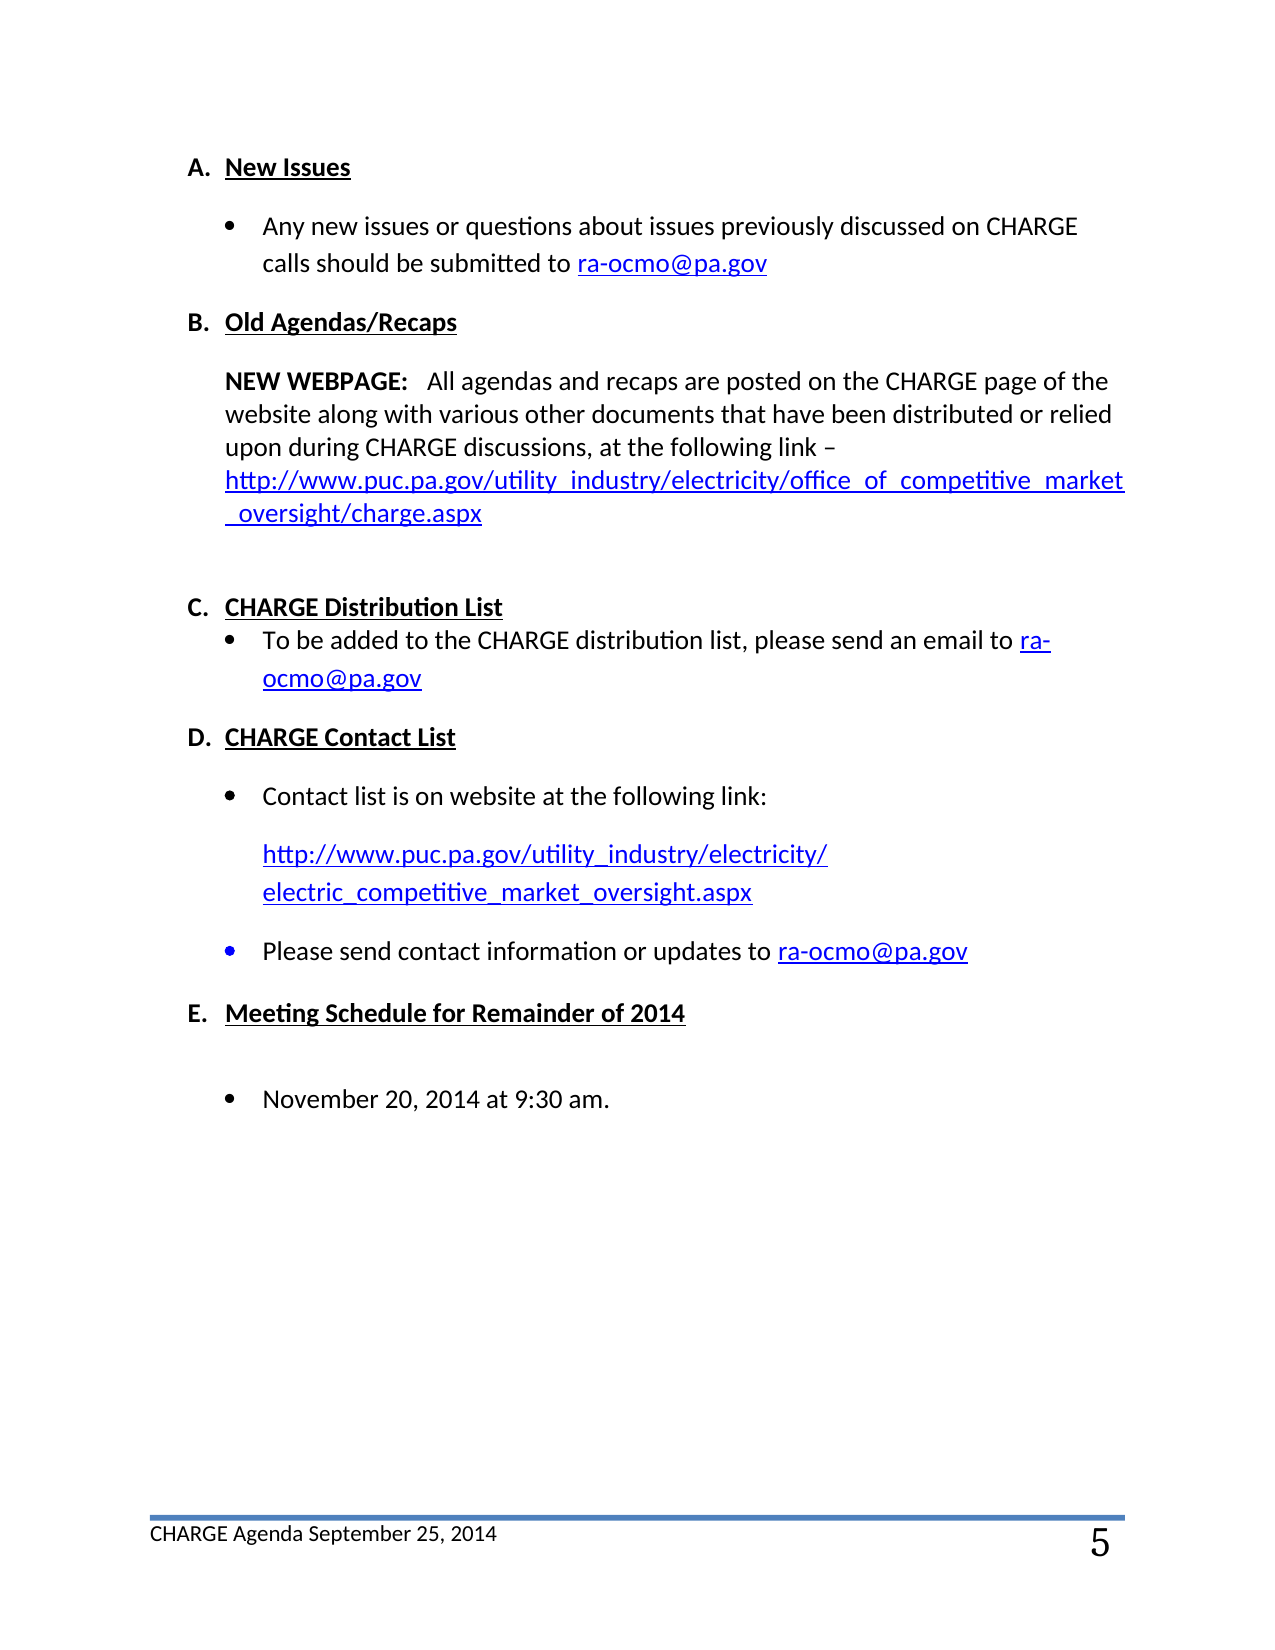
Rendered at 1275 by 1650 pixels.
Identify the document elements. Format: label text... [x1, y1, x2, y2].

text http://www.puc.pa.gov/utility_industry/electricity/electric_competitive_market_oversight.aspx [262, 837, 1125, 908]
text NEW WEBPAGE: All agendas and recaps are posted on the CHARGE page of the website along with various other documents that have been distributed or relied upon during CHARGE discussions, at the following link – http://www.puc.pa.gov/utility_industry/electricity/office_of_competitive_market_oversight/charge.aspx [225, 364, 1125, 491]
list Please send contact information or updates to ra-ocmo@pa.gov [225, 934, 1125, 967]
text NEW WEBPAGE: All agendas and recaps are posted on the CHARGE page of the website along with various other documents that have been distributed or relied upon during CHARGE discussions, at the following link – http://www.puc.pa.gov/utility_industry/electricity/office_of_competitive_market_oversight/charge.aspx [225, 493, 1125, 590]
list Contact list is on website at the following link: [225, 779, 1125, 812]
list November 20, 2014 at 9:30 am. [225, 1082, 1125, 1115]
list To be added to the CHARGE distribution list, please send an email to ra-ocmo@pa.gov [225, 623, 1125, 694]
list Old Agendas/Recaps [187, 305, 1125, 338]
list CHARGE Distribution List [187, 590, 1125, 623]
list Meeting Schedule for Remainder of 2014 [187, 996, 1125, 1029]
list Any new issues or questions about issues previously discussed on CHARGE calls should be submitted to ra-ocmo@pa.gov [225, 209, 1125, 280]
list New Issues [187, 150, 1125, 183]
list CHARGE Contact List [187, 720, 1125, 753]
